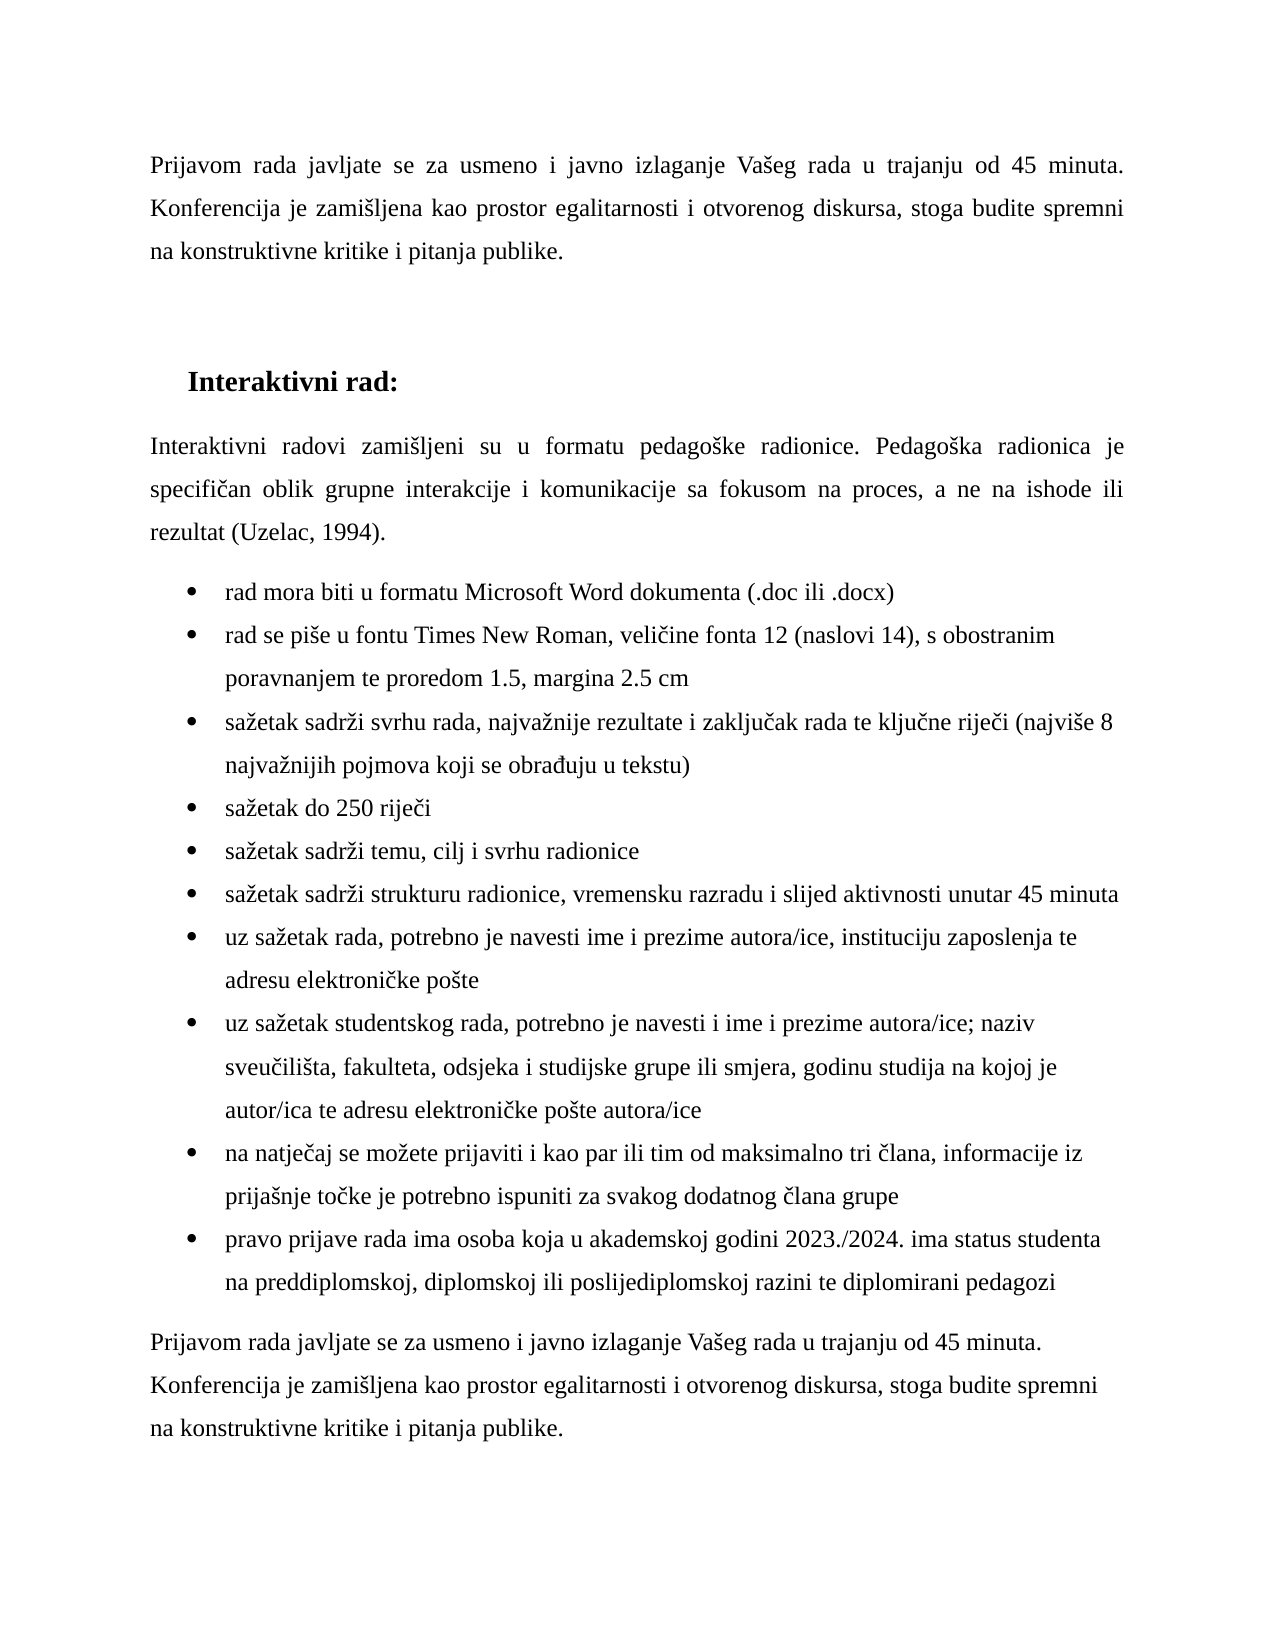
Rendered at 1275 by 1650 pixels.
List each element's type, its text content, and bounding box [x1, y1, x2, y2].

list rad se piše u fontu Times New Roman, veličine fonta 12 (naslovi 14), s obostranim poravnanjem te proredom 1.5, margina 2.5 cm [187, 620, 1125, 692]
text Prijavom rada javljate se za usmeno i javno izlaganje Vašeg rada u trajanju od 45 minuta. Konferencija je zamišljena kao prostor egalitarnosti i otvorenog diskursa, stoga budite spremni na konstruktivne kritike i pitanja publike. [150, 1327, 1125, 1442]
list rad mora biti u formatu Microsoft Word dokumenta (.doc ili .docx) [187, 577, 1125, 606]
list uz sažetak studentskog rada, potrebno je navesti i ime i prezime autora/ice; naziv sveučilišta, fakulteta, odsjeka i studijske grupe ili smjera, godinu studija na kojoj je autor/ica te adresu elektroničke pošte autora/ice [187, 1008, 1125, 1123]
list na natječaj se možete prijaviti i kao par ili tim od maksimalno tri člana, informacije iz prijašnje točke je potrebno ispuniti za svakog dodatnog člana grupe [187, 1138, 1125, 1210]
text Interaktivni rad: [187, 364, 1125, 398]
list sažetak sadrži strukturu radionice, vremensku razradu i slijed aktivnosti unutar 45 minuta [187, 879, 1125, 908]
list pravo prijave rada ima osoba koja u akademskoj godini 2023./2024. ima status studenta na preddiplomskoj, diplomskoj ili poslijediplomskoj razini te diplomirani pedagozi [187, 1224, 1125, 1296]
list sažetak sadrži temu, cilj i svrhu radionice [187, 836, 1125, 865]
list sažetak sadrži svrhu rada, najvažnije rezultate i zaključak rada te ključne riječi (najviše 8 najvažnijih pojmova koji se obrađuju u tekstu) [187, 707, 1125, 778]
text Prijavom rada javljate se za usmeno i javno izlaganje Vašeg rada u trajanju od 45 minuta. Konferencija je zamišljena kao prostor egalitarnosti i otvorenog diskursa, stoga budite spremni na konstruktivne kritike i pitanja publike. [150, 150, 1125, 265]
text Interaktivni radovi zamišljeni su u formatu pedagoške radionice. Pedagoška radionica je specifičan oblik grupne interakcije i komunikacije sa fokusom na proces, a ne na ishode ili rezultat (Uzelac, 1994). [150, 431, 1125, 546]
list uz sažetak rada, potrebno je navesti ime i prezime autora/ice, instituciju zaposlenja te adresu elektroničke pošte [187, 922, 1125, 994]
list sažetak do 250 riječi [187, 793, 1125, 822]
